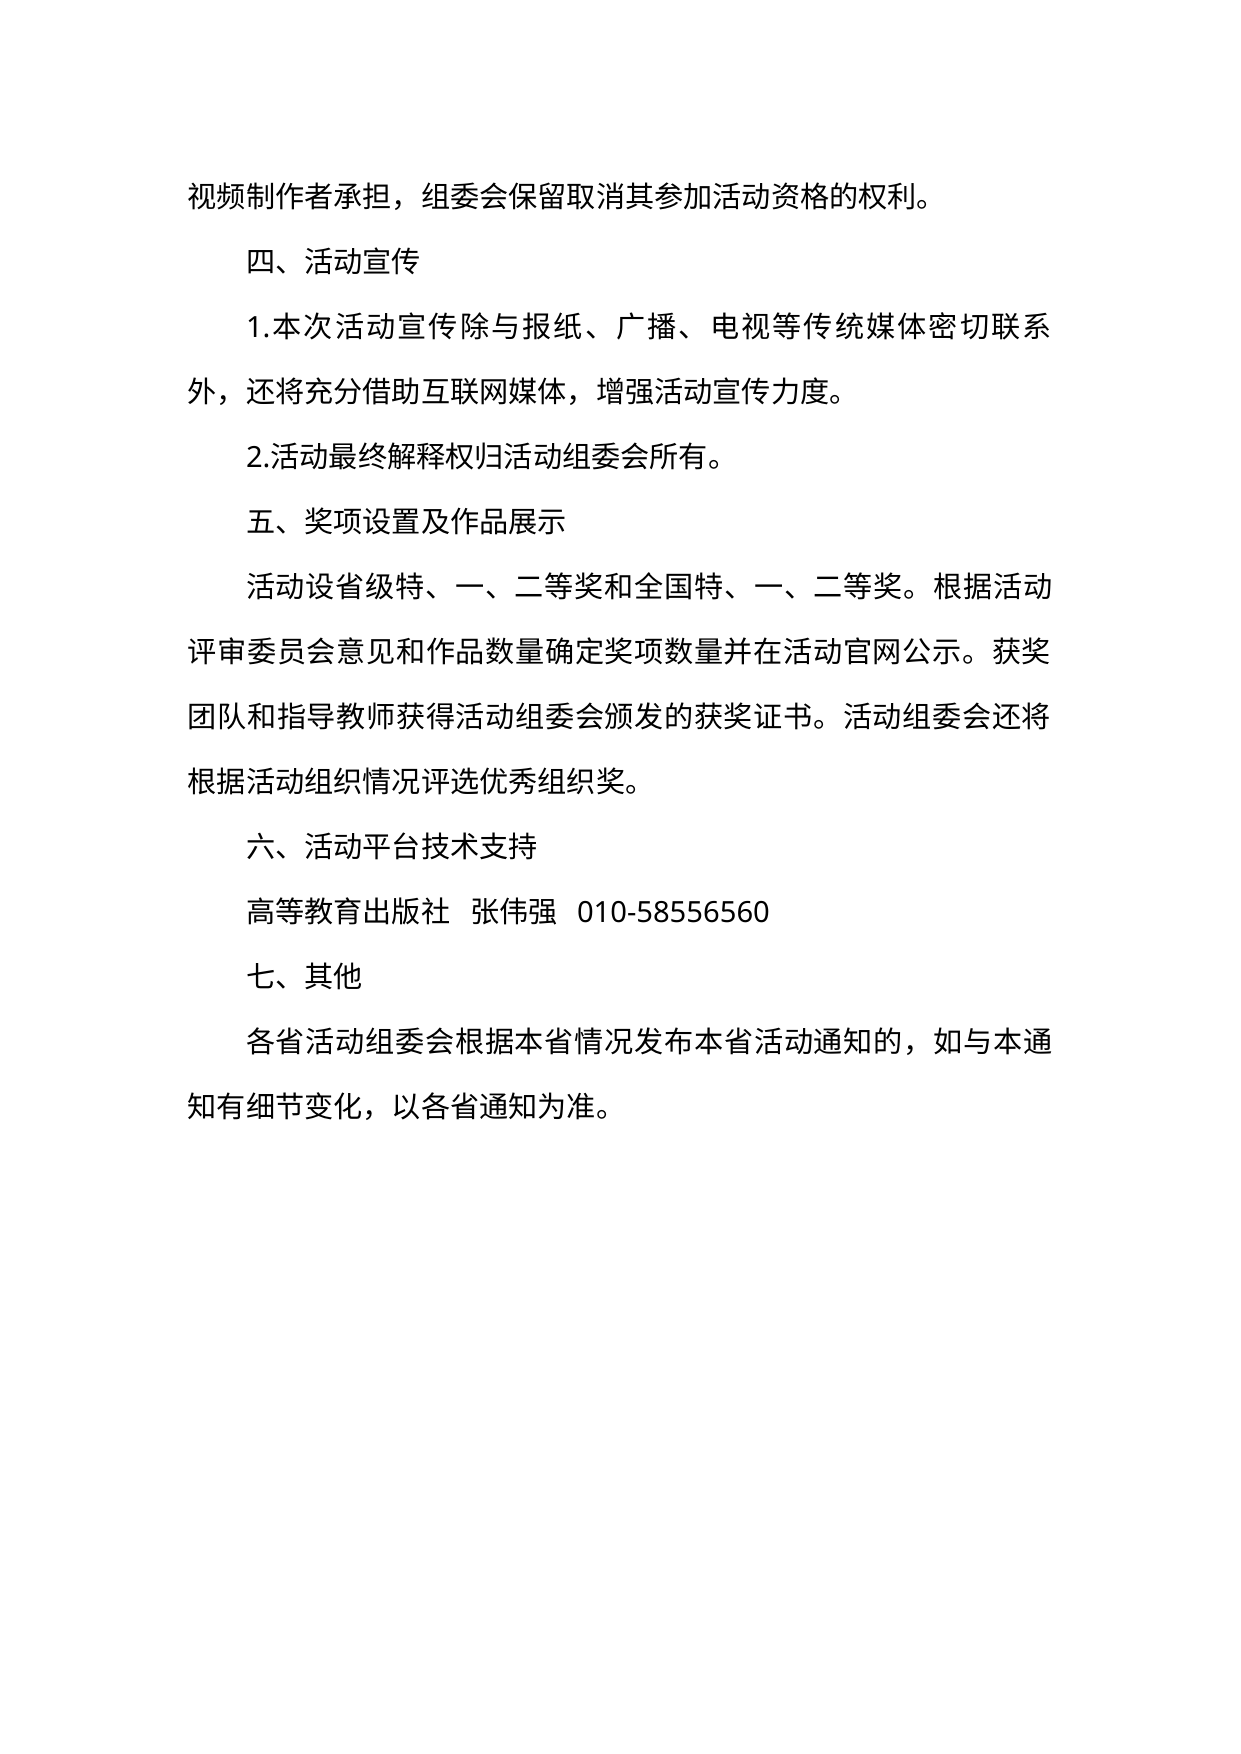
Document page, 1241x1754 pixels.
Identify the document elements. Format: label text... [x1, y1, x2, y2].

text 四、活动宣传 [187, 227, 1053, 292]
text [187, 162, 1053, 227]
text 各省活动组委会根据本省情况发布本省活动通知的，如与本通知有细节变化，以各省通知为准。 [187, 1007, 1053, 1137]
text 活动设省级特、一、二等奖和全国特、一、二等奖。根据活动评审委员会意见和作品数量确定奖项数量并在活动官网公示。获奖团队和指导教师获得活动组委会颁发的获奖证书。活动组委会还将根据活动组织情况评选优秀组织奖。 [187, 552, 1053, 812]
text 2.活动最终解释权归活动组委会所有。 [187, 422, 1053, 487]
text 1.本次活动宣传除与报纸、广播、电视等传统媒体密切联系外，还将充分借助互联网媒体，增强活动宣传力度。 [187, 292, 1053, 422]
text 五、奖项设置及作品展示 [187, 487, 1053, 552]
text 高等教育出版社 张伟强 010-58556560 [187, 877, 1053, 942]
text 七、其他 [187, 942, 1053, 1007]
text 六、活动平台技术支持 [187, 812, 1053, 877]
